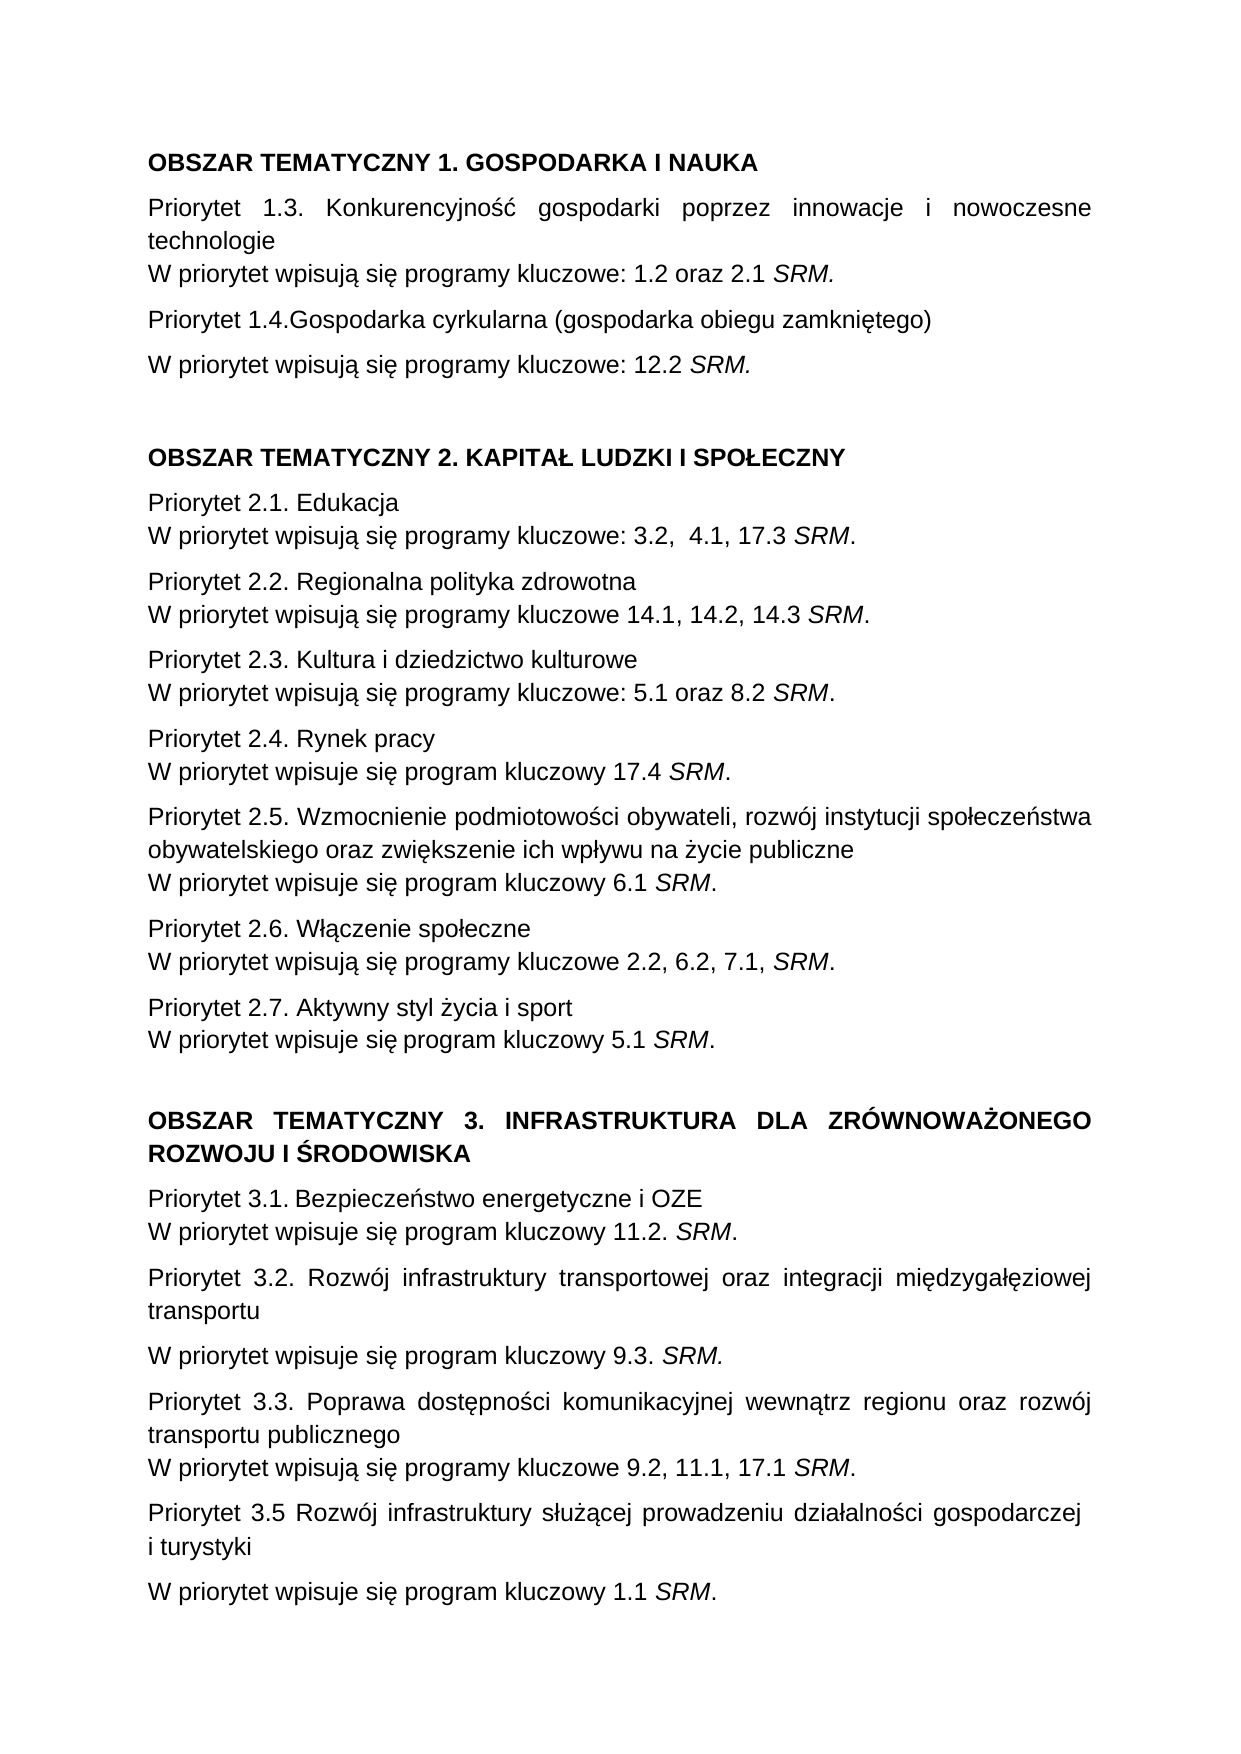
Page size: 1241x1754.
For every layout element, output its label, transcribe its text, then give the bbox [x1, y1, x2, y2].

text Priorytet 3.3. Poprawa dostępności komunikacyjnej wewnątrz regionu oraz rozwój transportu publicznego [148, 1387, 1093, 1449]
text Priorytet 2.7. Aktywny styl życia i sport [148, 992, 1093, 1021]
text Priorytet 2.6. Włączenie społeczne [148, 914, 1093, 943]
text Priorytet 1.4.Gospodarka cyrkularna (gospodarka obiegu zamkniętego) [148, 305, 1093, 333]
text Priorytet 2.1. Edukacja [148, 488, 1093, 517]
text Priorytet 2.4. Rynek pracy [148, 724, 1093, 753]
text W priorytet wpisują się programy kluczowe 9.2, 11.1, 17.1 SRM. [148, 1453, 1093, 1482]
text W priorytet wpisują się programy kluczowe: 1.2 oraz 2.1 SRM. [148, 259, 1093, 288]
text OBSZAR TEMATYCZNY 1. GOSPODARKA I NAUKA [148, 148, 1093, 176]
text Priorytet 3.5 Rozwój infrastruktury służącej prowadzeniu działalności gospodarczej i turystyki [148, 1498, 1093, 1560]
text Priorytet 3.2. Rozwój infrastruktury transportowej oraz integracji międzygałęziowej transportu [148, 1263, 1093, 1324]
text W priorytet wpisują się programy kluczowe: 12.2 SRM. [148, 350, 1093, 379]
text OBSZAR TEMATYCZNY 3. INFRASTRUKTURA DLA ZRÓWNOWAŻONEGO ROZWOJU I ŚRODOWISKA [148, 1106, 1093, 1167]
text W priorytet wpisuje się program kluczowy 5.1 SRM. [148, 1026, 1093, 1054]
text W priorytet wpisują się programy kluczowe: 5.1 oraz 8.2 SRM. [148, 678, 1093, 707]
text W priorytet wpisuje się program kluczowy 17.4 SRM. [148, 757, 1093, 786]
text W priorytet wpisują się programy kluczowe 14.1, 14.2, 14.3 SRM. [148, 600, 1093, 628]
text W priorytet wpisują się programy kluczowe 2.2, 6.2, 7.1, SRM. [148, 947, 1093, 976]
text W priorytet wpisuje się program kluczowy 1.1 SRM. [148, 1577, 1093, 1606]
text Priorytet 2.3. Kultura i dziedzictwo kulturowe [148, 645, 1093, 674]
text W priorytet wpisuje się program kluczowy 11.2. SRM. [148, 1217, 1093, 1246]
text OBSZAR TEMATYCZNY 2. KAPITAŁ LUDZKI I SPOŁECZNY [148, 443, 1093, 471]
text Priorytet 2.5. Wzmocnienie podmiotowości obywateli, rozwój instytucji społeczeństwa obywatelskiego oraz zwiększenie ich wpływu na życie publiczne [148, 802, 1093, 864]
text W priorytet wpisuje się program kluczowy 9.3. SRM. [148, 1341, 1093, 1370]
text W priorytet wpisują się programy kluczowe: 3.2, 4.1, 17.3 SRM. [148, 521, 1093, 550]
text Priorytet 3.1. Bezpieczeństwo energetyczne i OZE [148, 1184, 1093, 1213]
text Priorytet 2.2. Regionalna polityka zdrowotna [148, 567, 1093, 596]
text W priorytet wpisuje się program kluczowy 6.1 SRM. [148, 868, 1093, 897]
text Priorytet 1.3. Konkurencyjność gospodarki poprzez innowacje i nowoczesne technologie [148, 193, 1093, 255]
